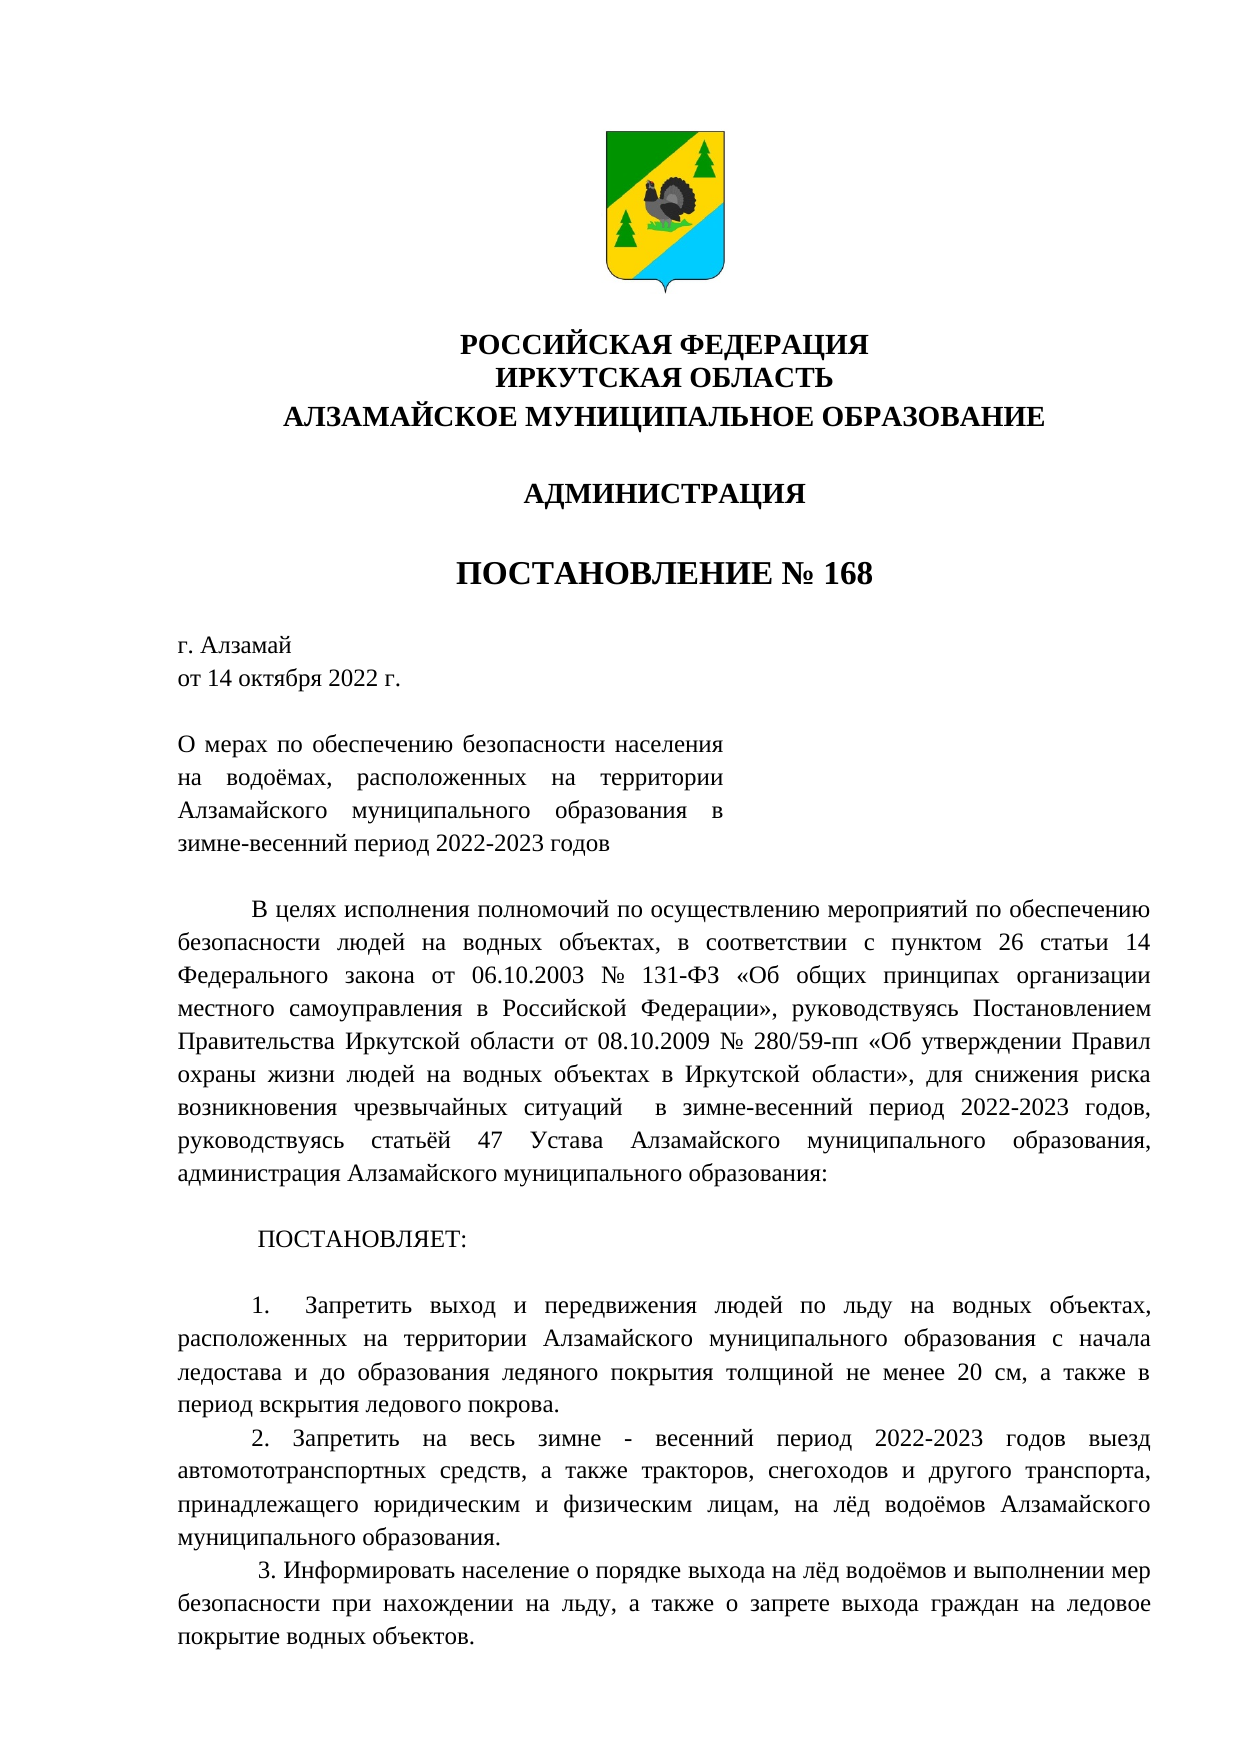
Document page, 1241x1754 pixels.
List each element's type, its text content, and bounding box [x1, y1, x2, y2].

text 3. Информировать население о порядке выхода на лёд водоёмов и выполнении мер безопасности при нахождении на льду, а также о запрете выхода граждан на ледовое покрытие водных объектов. [177, 1555, 1152, 1649]
text О мерах по обеспечению безопасности населения на водоёмах, расположенных на территории Алзамайского муниципального образования в зимне-весенний период 2022-2023 годов [177, 729, 724, 857]
text от 14 октября 2022 г. [177, 663, 1152, 692]
text ПОСТАНОВЛЕНИЕ № 168 [177, 553, 1152, 591]
picture [601, 118, 728, 294]
text ПОСТАНОВЛЯЕТ: [177, 1224, 1152, 1253]
text АЛЗАМАЙСКОЕ МУНИЦИПАЛЬНОЕ ОБРАЗОВАНИЕ [177, 399, 1152, 432]
text В целях исполнения полномочий по осуществлению мероприятий по обеспечению безопасности людей на водных объектах, в соответствии с пунктом 26 статьи 14 Федерального закона от 06.10.2003 № 131-ФЗ «Об общих принципах организации местного самоуправления в Российской Федерации», руководствуясь Постановлением Правительства Иркутской области от 08.10.2009 № 280/59-пп «Об утверждении Правил охраны жизни людей на водных объектах в Иркутской области», для снижения риска возникновения чрезвычайных ситуаций в зимне-весенний период 2022-2023 годов, руководствуясь статьёй 47 Устава Алзамайского муниципального образования, администрация Алзамайского муниципального образования: [177, 894, 1152, 1187]
text 1. Запретить выход и передвижения людей по льду на водных объектах, расположенных на территории Алзамайского муниципального образования с начала ледостава и до образования ледяного покрытия толщиной не менее 20 см, а также в период вскрытия ледового покрова. [177, 1291, 1152, 1418]
text ИРКУТСКАЯ ОБЛАСТЬ [177, 360, 1152, 394]
text АДМИНИСТРАЦИЯ [177, 476, 1152, 509]
text 2. Запретить на весь зимне - весенний период 2022-2023 годов выезд автомототранспортных средств, а также тракторов, снегоходов и другого транспорта, принадлежащего юридическим и физическим лицам, на лёд водоёмов Алзамайского муниципального образования. [177, 1423, 1152, 1550]
text РОССИЙСКАЯ ФЕДЕРАЦИЯ [177, 327, 1152, 360]
text г. Алзамай [177, 630, 1152, 659]
